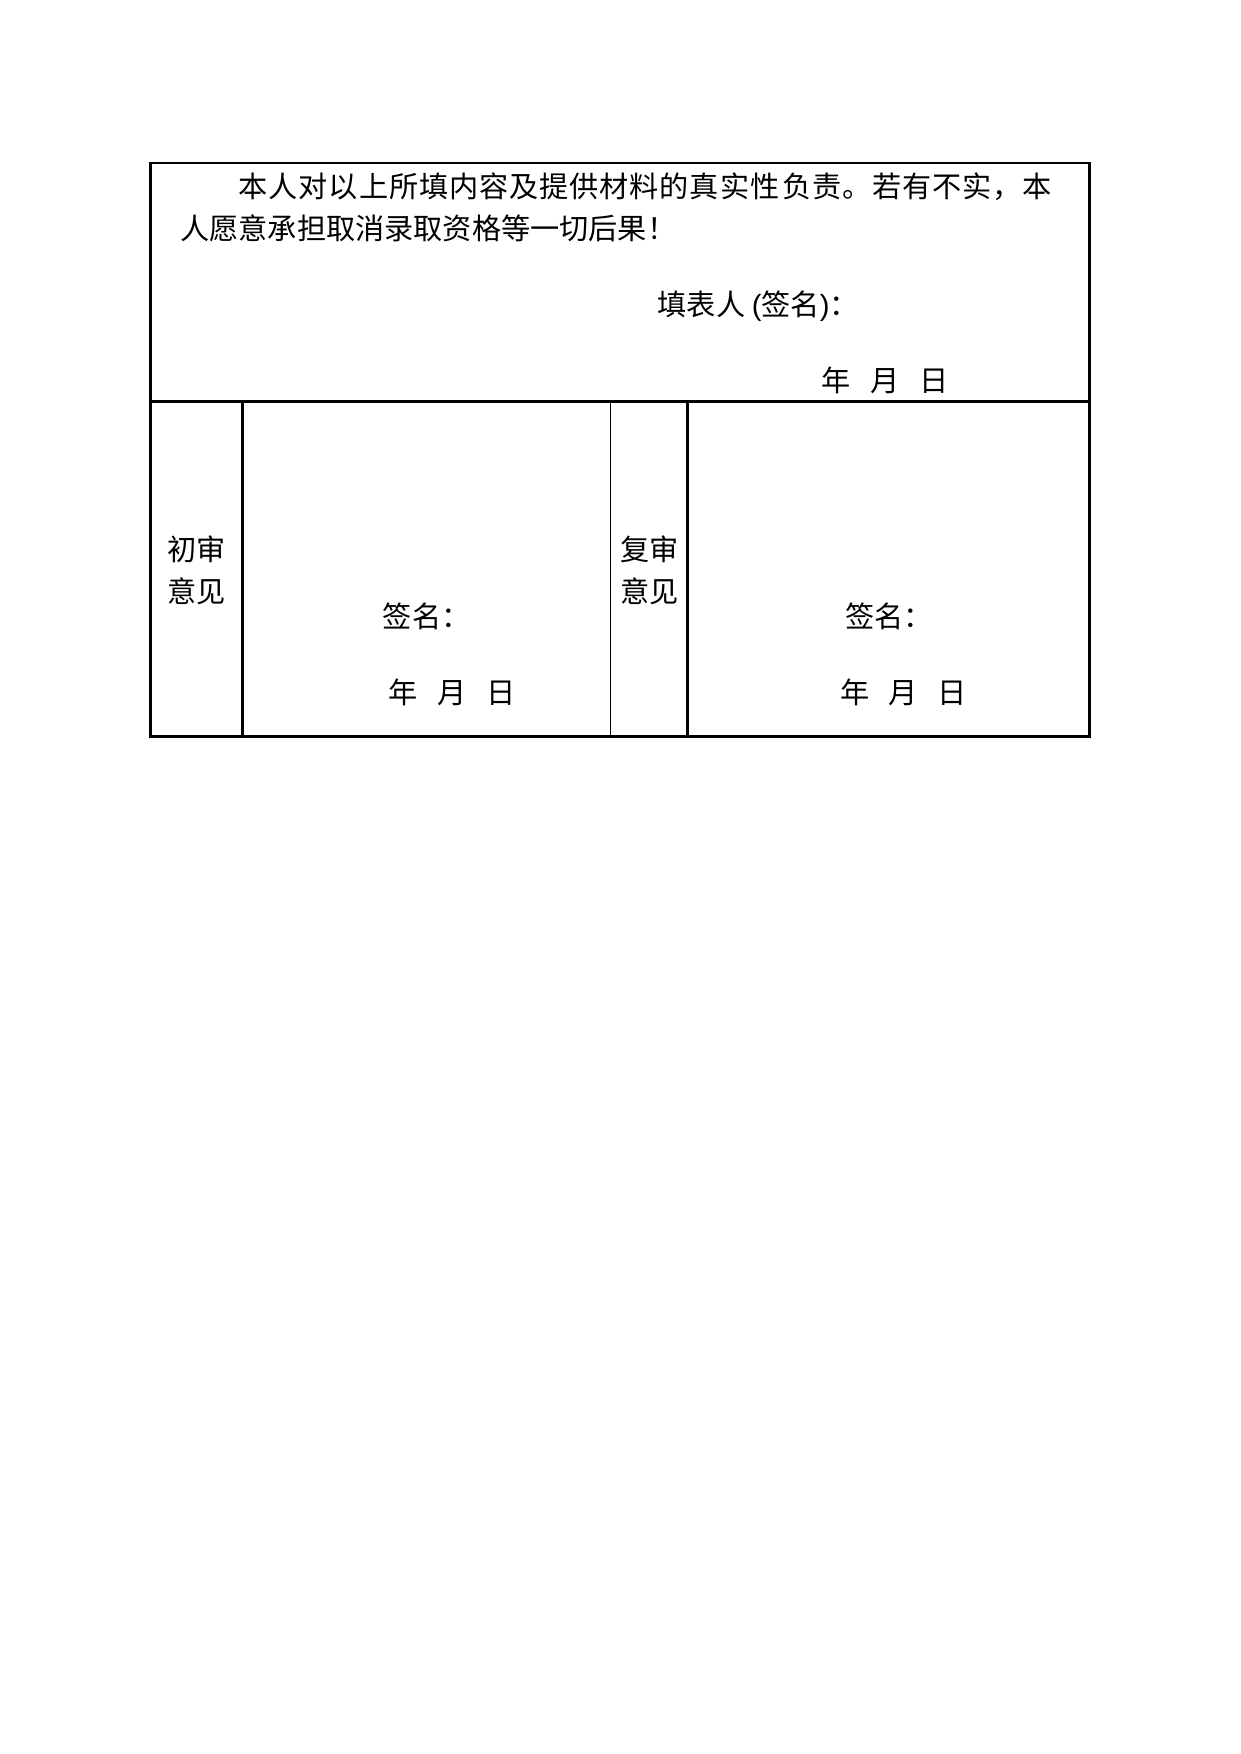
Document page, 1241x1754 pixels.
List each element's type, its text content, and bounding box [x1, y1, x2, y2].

table_cell 初审 意见 [152, 403, 241, 735]
table_cell 签名： 年 月 日 [244, 403, 610, 735]
table_cell 签名： 年 月 日 [689, 403, 1088, 735]
table_cell 本人对以上所填内容及提供材料的真实性负责。若有不实，本人愿意承担取消录取资格等一切后果！ 填表人 (签名)： 年 月 日 [152, 164, 1088, 400]
table_cell 复审 意见 [611, 403, 686, 735]
